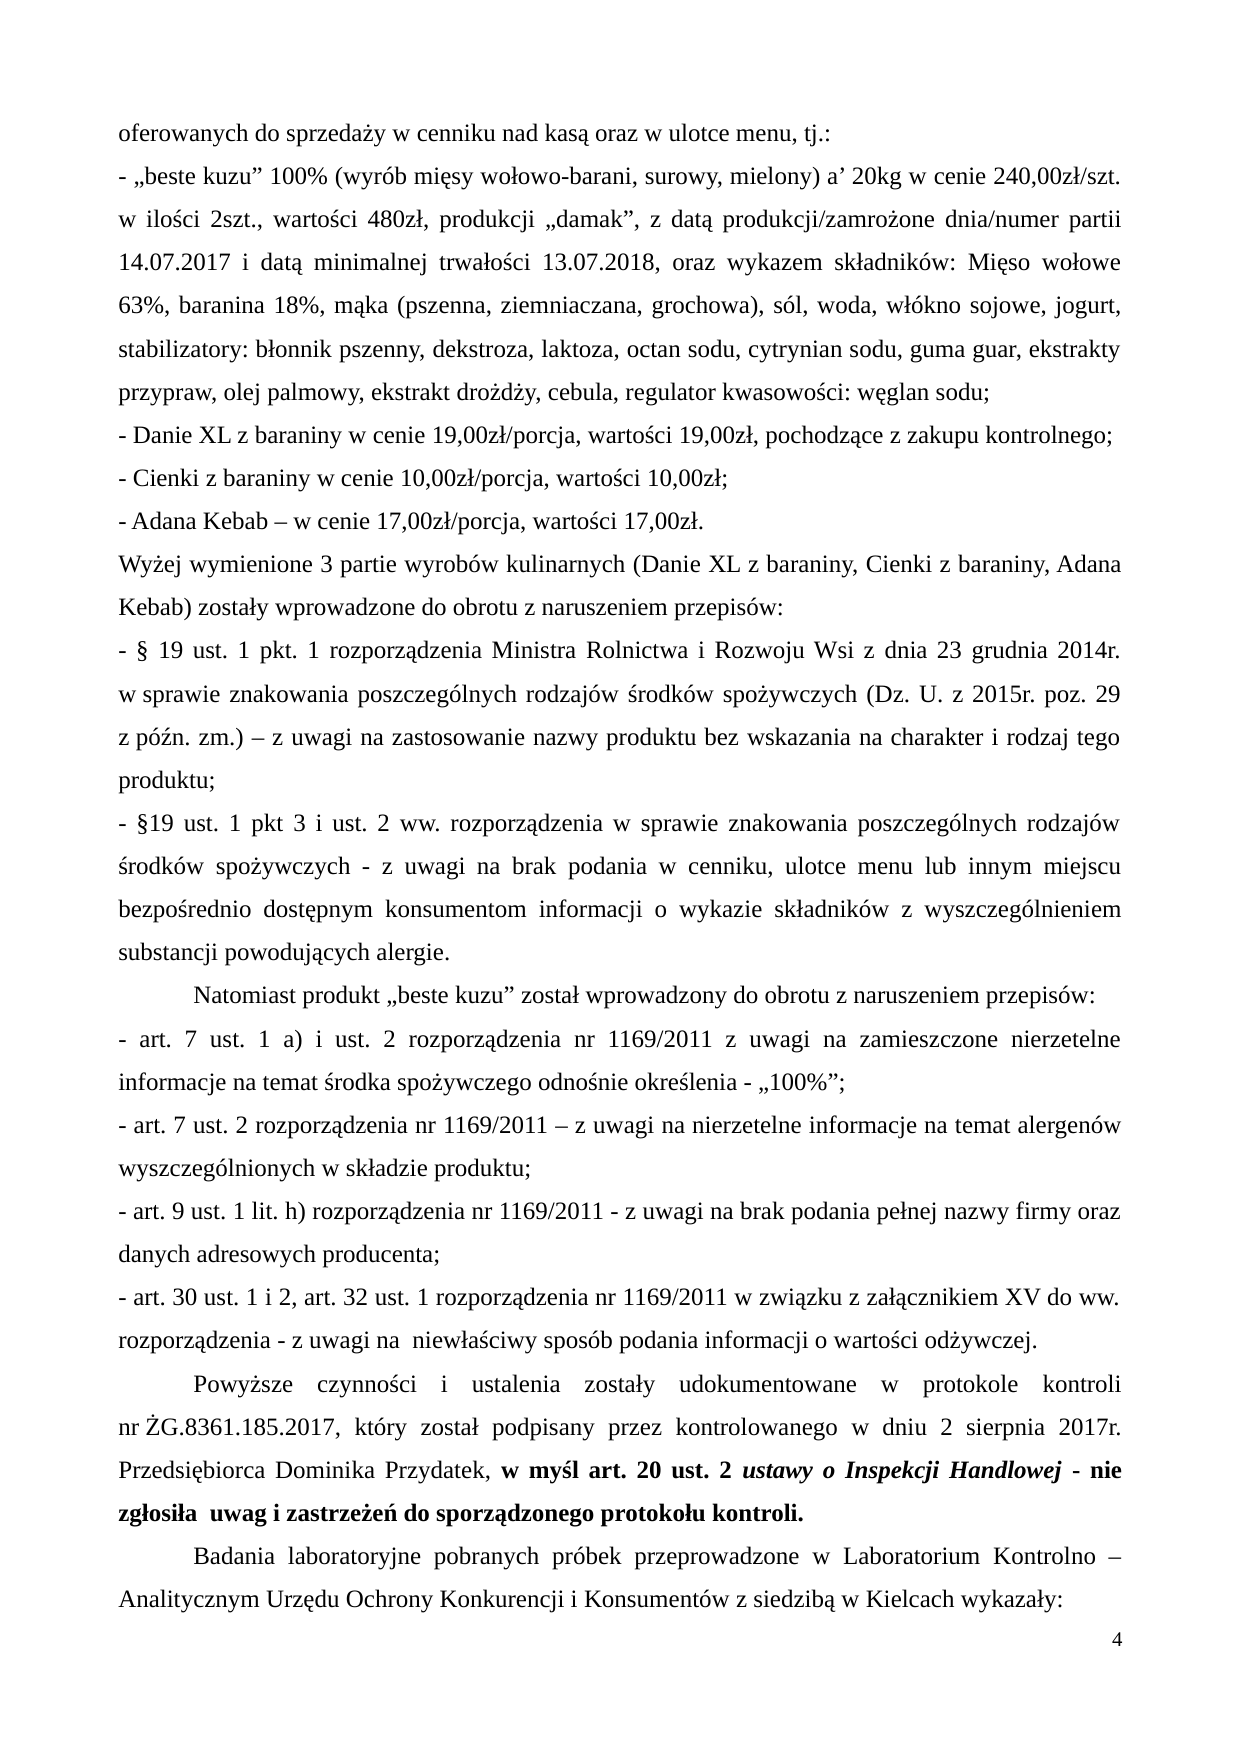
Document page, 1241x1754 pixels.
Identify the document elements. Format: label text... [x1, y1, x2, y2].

text - art. 7 ust. 1 a) i ust. 2 rozporządzenia nr 1169/2011 z uwagi na zamieszczone nierzetelne informacje na temat środka spożywczego odnośnie określenia - „100%”; [118, 1024, 1122, 1096]
text - art. 30 ust. 1 i 2, art. 32 ust. 1 rozporządzenia nr 1169/2011 w związku z załącznikiem XV do ww. rozporządzenia - z uwagi na niewłaściwy sposób podania informacji o wartości odżywczej. [118, 1282, 1122, 1354]
text - § 19 ust. 1 pkt. 1 rozporządzenia Ministra Rolnictwa i Rozwoju Wsi z dnia 23 grudnia 2014r. w sprawie znakowania poszczególnych rodzajów środków spożywczych (Dz. U. z 2015r. poz. 29 z późn. zm.) – z uwagi na zastosowanie nazwy produktu bez wskazania na charakter i rodzaj tego produktu; [118, 636, 1122, 794]
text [118, 118, 1122, 147]
text - Danie XL z baraniny w cenie 19,00zł/porcja, wartości 19,00zł, pochodzące z zakupu kontrolnego; [118, 420, 1122, 449]
text - „beste kuzu” 100% (wyrób mięsy wołowo-barani, surowy, mielony) a’ 20kg w cenie 240,00zł/szt. w ilości 2szt., wartości 480zł, produkcji „damak”, z datą produkcji/zamrożone dnia/numer partii 14.07.2017 i datą minimalnej trwałości 13.07.2018, oraz wykazem składników: Mięso wołowe 63%, baranina 18%, mąka (pszenna, ziemniaczana, grochowa), sól, woda, włókno sojowe, jogurt, stabilizatory: błonnik pszenny, dekstroza, laktoza, octan sodu, cytrynian sodu, guma guar, ekstrakty przypraw, olej palmowy, ekstrakt drożdży, cebula, regulator kwasowości: węglan sodu; [118, 161, 1122, 406]
text - art. 9 ust. 1 lit. h) rozporządzenia nr 1169/2011 - z uwagi na brak podania pełnej nazwy firmy oraz danych adresowych producenta; [118, 1196, 1122, 1268]
text Powyższe czynności i ustalenia zostały udokumentowane w protokole kontroli nr ŻG.8361.185.2017, który został podpisany przez kontrolowanego w dniu 2 sierpnia 2017r. Przedsiębiorca Dominika Przydatek, w myśl art. 20 ust. 2 ustawy o Inspekcji Handlowej - nie zgłosiła uwag i zastrzeżeń do sporządzonego protokołu kontroli. [118, 1369, 1122, 1527]
text - §19 ust. 1 pkt 3 i ust. 2 ww. rozporządzenia w sprawie znakowania poszczególnych rodzajów środków spożywczych - z uwagi na brak podania w cenniku, ulotce menu lub innym miejscu bezpośrednio dostępnym konsumentom informacji o wykazie składników z wyszczególnieniem substancji powodujących alergie. [118, 808, 1122, 966]
text - Adana Kebab – w cenie 17,00zł/porcja, wartości 17,00zł. [118, 506, 1122, 535]
text - art. 7 ust. 2 rozporządzenia nr 1169/2011 – z uwagi na nierzetelne informacje na temat alergenów wyszczególnionych w składzie produktu; [118, 1110, 1122, 1182]
text - Cienki z baraniny w cenie 10,00zł/porcja, wartości 10,00zł; [118, 463, 1122, 492]
text Wyżej wymienione 3 partie wyrobów kulinarnych (Danie XL z baraniny, Cienki z baraniny, Adana Kebab) zostały wprowadzone do obrotu z naruszeniem przepisów: [118, 549, 1122, 621]
text Natomiast produkt „beste kuzu” został wprowadzony do obrotu z naruszeniem przepisów: [118, 981, 1122, 1009]
text Badania laboratoryjne pobranych próbek przeprowadzone w Laboratorium Kontrolno – Analitycznym Urzędu Ochrony Konkurencji i Konsumentów z siedzibą w Kielcach wykazały: [118, 1541, 1122, 1613]
